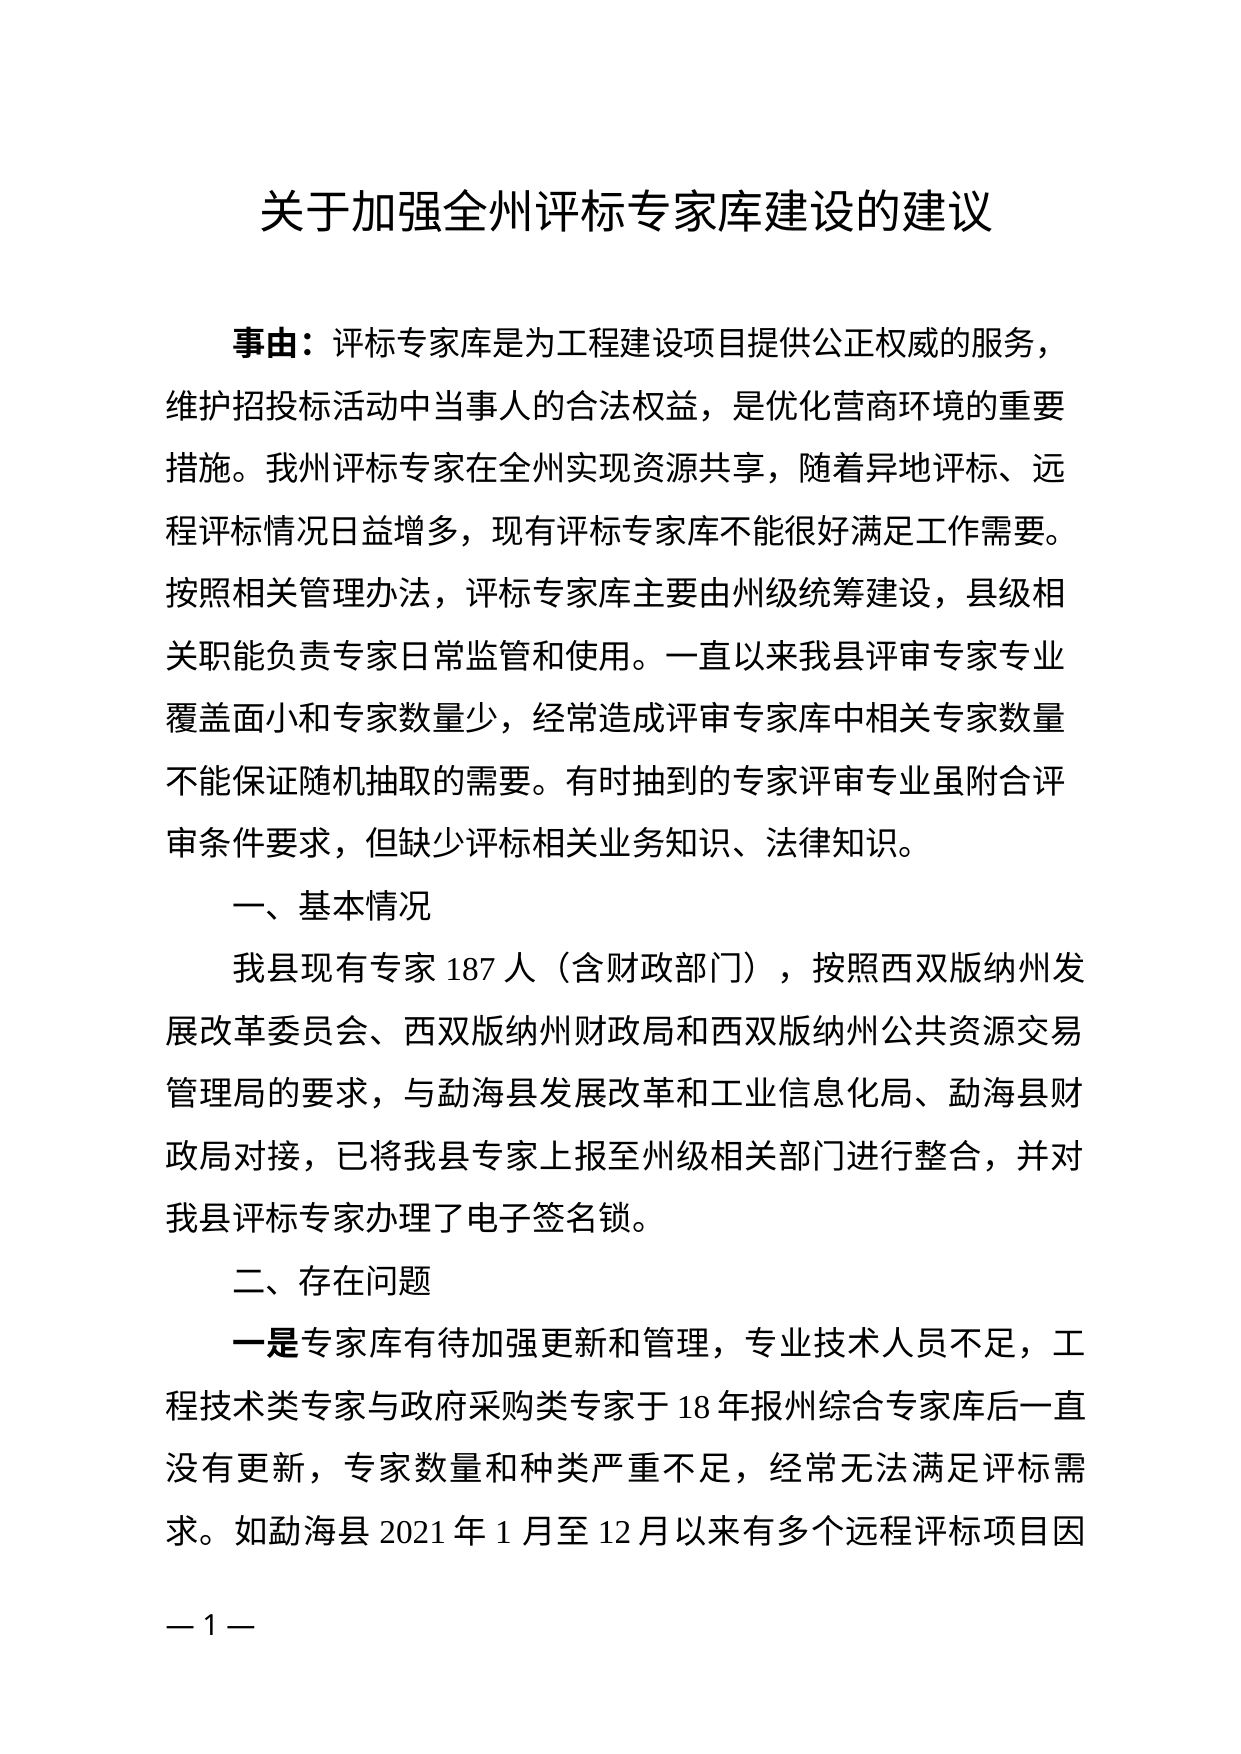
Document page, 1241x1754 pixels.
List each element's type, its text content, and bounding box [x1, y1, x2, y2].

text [165, 1306, 1087, 1556]
list 二、存在问题 [165, 1243, 1087, 1306]
text 我县现有专家187人（含财政部门），按照西双版纳州发展改革委员会、西双版纳州财政局和西双版纳州公共资源交易管理局的要求，与勐海县发展改革和工业信息化局、勐海县财政局对接，已将我县专家上报至州级相关部门进行整合，并对我县评标专家办理了电子签名锁。 [165, 931, 1087, 1243]
list 基本情况 [165, 868, 1087, 931]
text 事由：评标专家库是为工程建设项目提供公正权威的服务，维护招投标活动中当事人的合法权益，是优化营商环境的重要措施。我州评标专家在全州实现资源共享，随着异地评标、远程评标情况日益增多，现有评标专家库不能很好满足工作需要。按照相关管理办法，评标专家库主要由州级统筹建设，县级相关职能负责专家日常监管和使用。一直以来我县评审专家专业覆盖面小和专家数量少，经常造成评审专家库中相关专家数量不能保证随机抽取的需要。有时抽到的专家评审专业虽附合评审条件要求，但缺少评标相关业务知识、法律知识。 [165, 306, 1087, 868]
text 关于加强全州评标专家库建设的建议 [165, 178, 1087, 241]
